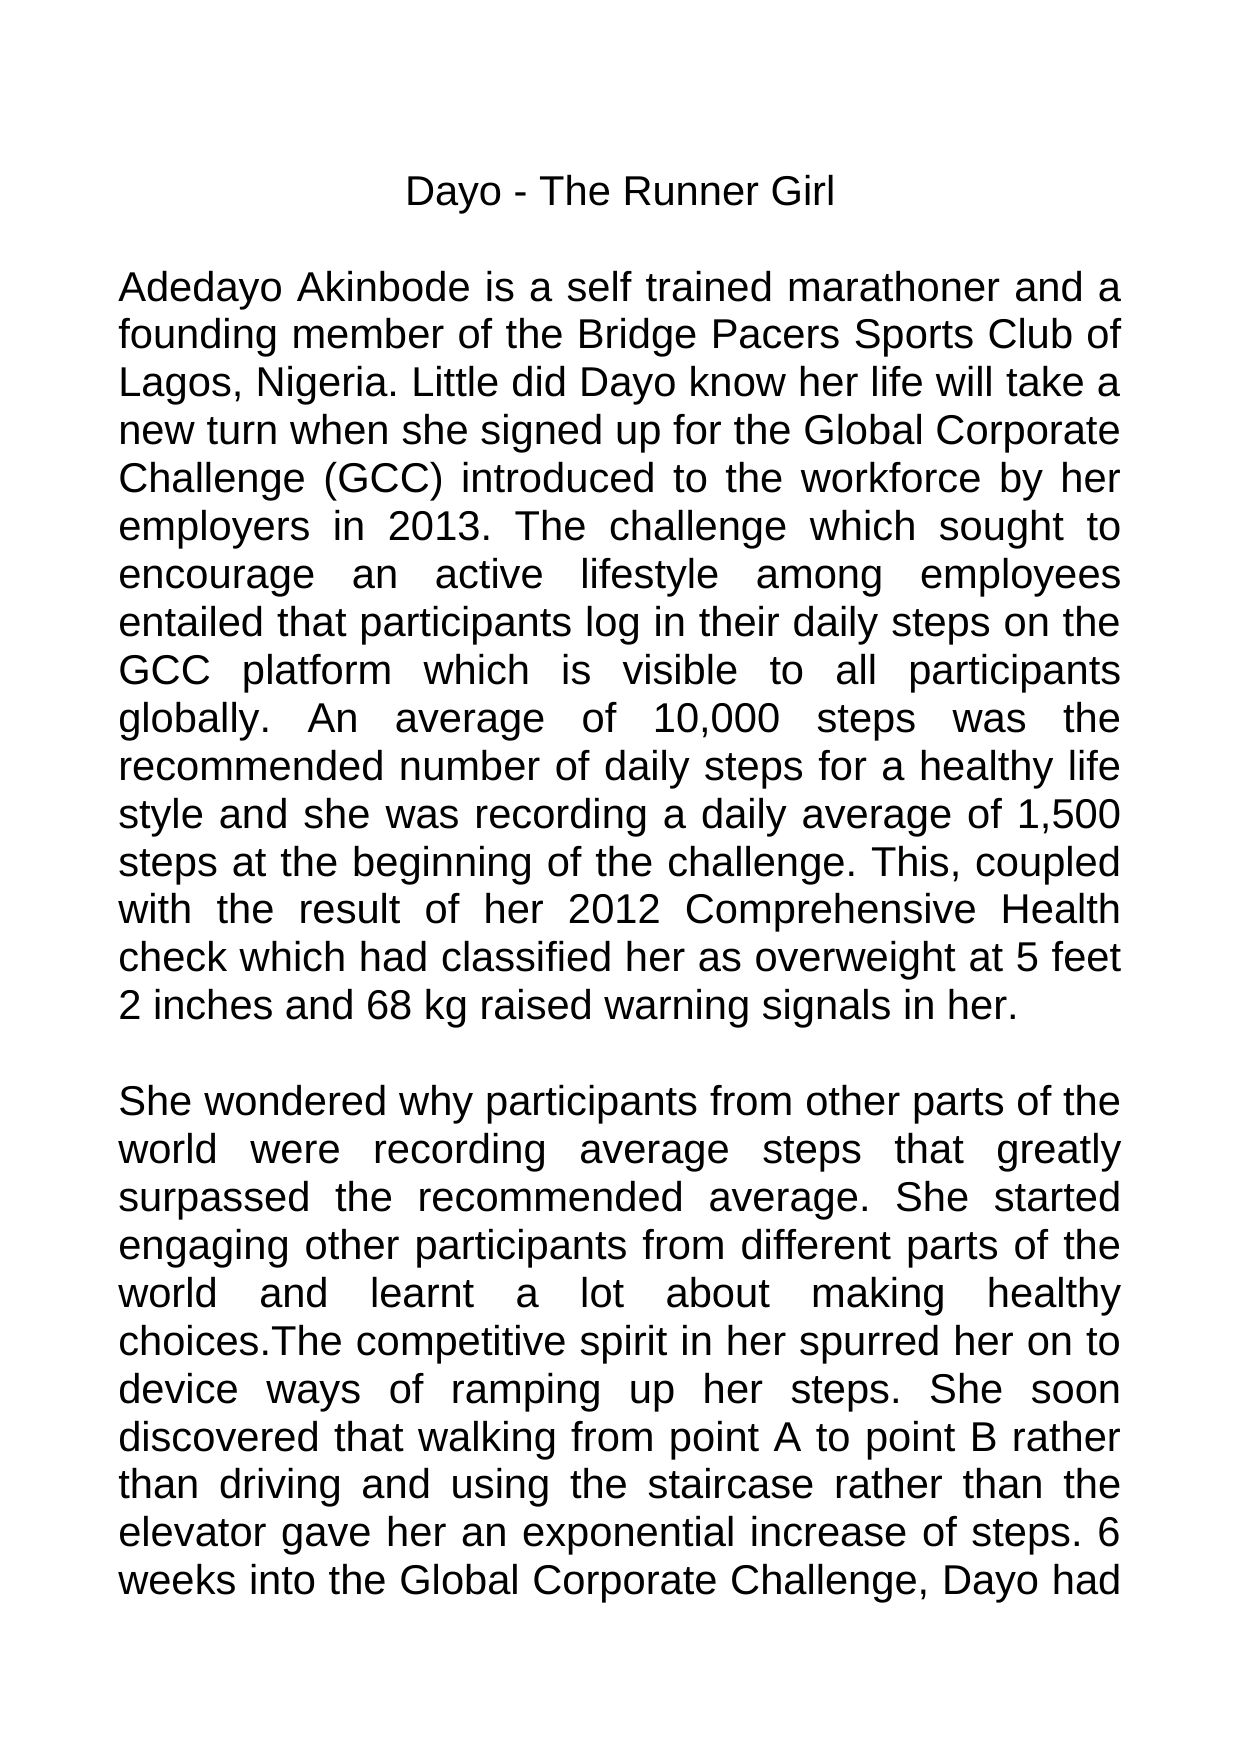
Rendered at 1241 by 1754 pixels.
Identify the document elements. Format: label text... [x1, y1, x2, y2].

text Dayo - The Runner Girl [118, 166, 1122, 214]
text Adedayo Akinbode is a self trained marathoner and a founding member of the Bridge Pacers Sports Club of Lagos, Nigeria. Little did Dayo know her life will take a new turn when she signed up for the Global Corporate Challenge (GCC) introduced to the workforce by her employers in 2013. The challenge which sought to encourage an active lifestyle among employees entailed that participants log in their daily steps on the GCC platform which is visible to all participants globally. An average of 10,000 steps was the recommended number of daily steps for a healthy life style and she was recording a daily average of 1,500 steps at the beginning of the challenge. This, coupled with the result of her 2012 Comprehensive Health check which had classified her as overweight at 5 feet 2 inches and 68 kg raised warning signals in her. [118, 262, 1122, 1028]
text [118, 1076, 1122, 1603]
